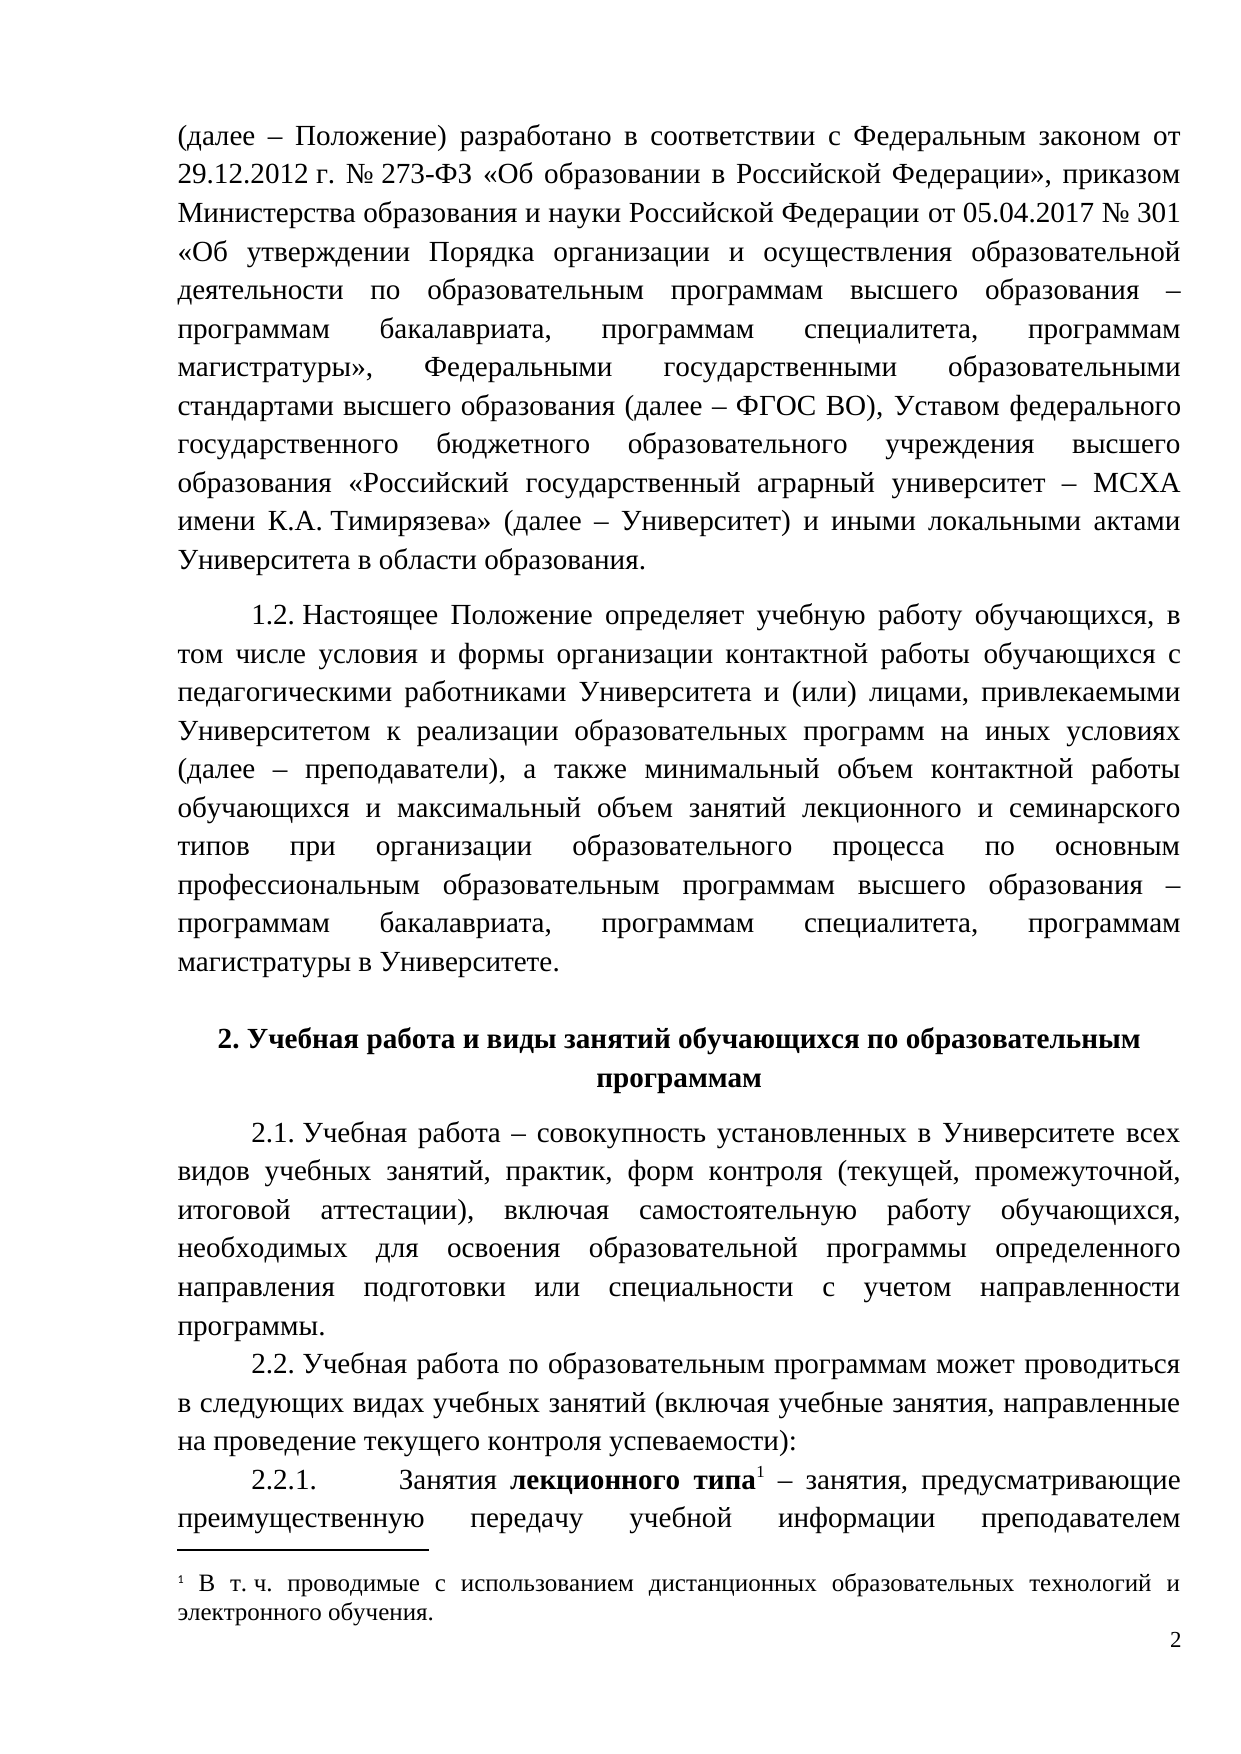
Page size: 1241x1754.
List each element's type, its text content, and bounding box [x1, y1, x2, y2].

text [177, 118, 1181, 576]
list 2.1. Учебная работа – совокупность установленных в Университете всех видов учебных занятий, практик, форм контроля (текущей, промежуточной, итоговой аттестации), включая самостоятельную работу обучающихся, необходимых для освоения образовательной программы определенного направления подготовки или специальности с учетом направленности программы. [177, 1115, 1181, 1341]
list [177, 1462, 1181, 1534]
text 1.2. Настоящее Положение определяет учебную работу обучающихся, в том числе условия и формы организации контактной работы обучающихся с педагогическими работниками Университета и (или) лицами, привлекаемыми Университетом к реализации образовательных программ на иных условиях (далее – преподаватели), а также минимальный объем контактной работы обучающихся и максимальный объем занятий лекционного и семинарского типов при организации образовательного процесса по основным профессиональным образовательным программам высшего образования – программам бакалавриата, программам специалитета, программам магистратуры в Университете. [177, 597, 1181, 978]
text 2. Учебная работа и виды занятий обучающихся по образовательным программам [177, 1021, 1181, 1093]
list 2.2. Учебная работа по образовательным программам может проводиться в следующих видах учебных занятий (включая учебные занятия, направленные на проведение текущего контроля успеваемости): [177, 1346, 1181, 1457]
